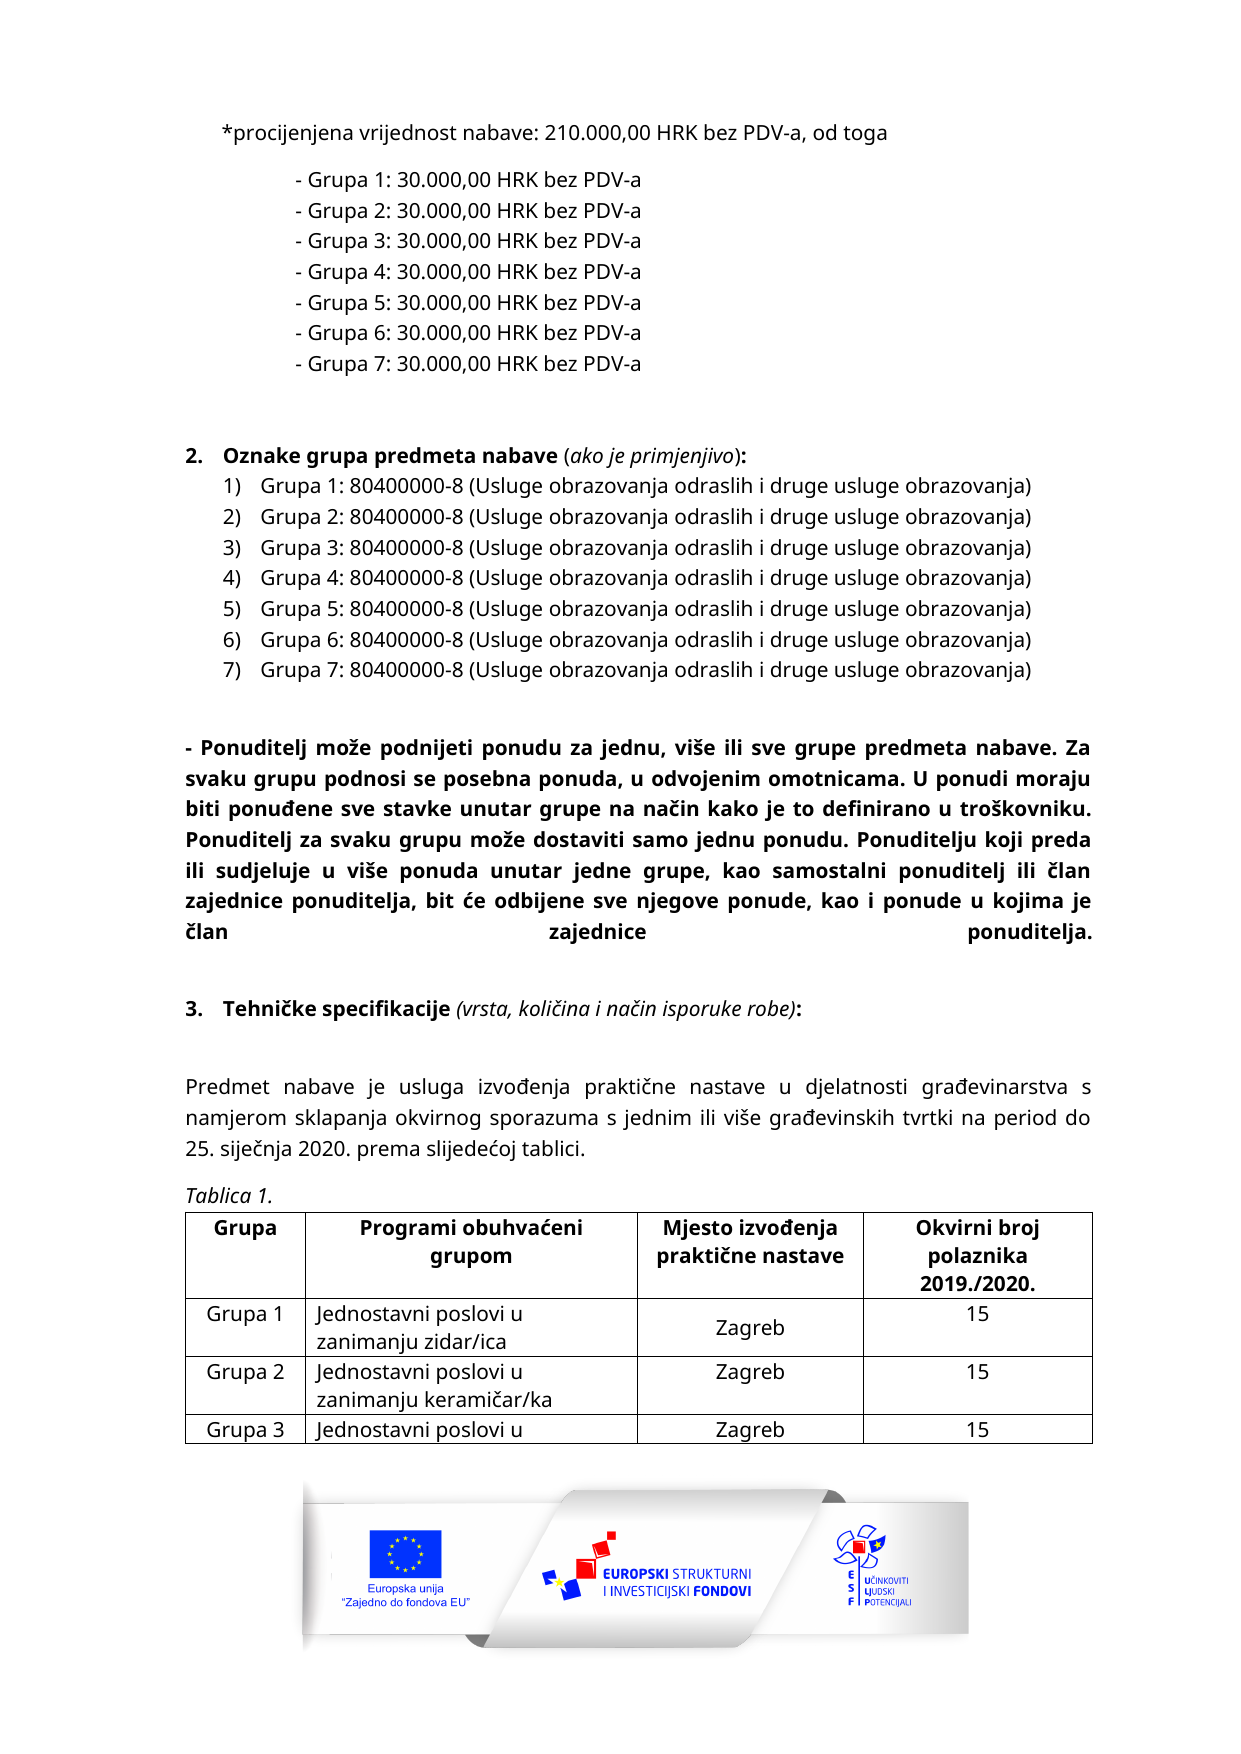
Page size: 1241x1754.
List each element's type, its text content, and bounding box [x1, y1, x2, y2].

list Tehničke specifikacije (vrsta, količina i način isporuke robe): [185, 994, 1093, 1023]
text - Grupa 5: 30.000,00 HRK bez PDV-a [148, 288, 1093, 316]
list Grupa 3: 80400000-8 (Usluge obrazovanja odraslih i druge usluge obrazovanja) [223, 533, 1093, 561]
text *procijenjena vrijednost nabave: 210.000,00 HRK bez PDV-a, od toga [148, 118, 1093, 147]
list Grupa 4: 80400000-8 (Usluge obrazovanja odraslih i druge usluge obrazovanja) [223, 563, 1093, 592]
table_cell Jednostavni poslovi u zanimanju keramičar/ka [306, 1357, 637, 1414]
table_header Mjesto izvođenja praktične nastave [638, 1213, 863, 1298]
list Grupa 5: 80400000-8 (Usluge obrazovanja odraslih i druge usluge obrazovanja) [223, 594, 1093, 623]
text - Grupa 6: 30.000,00 HRK bez PDV-a [221, 318, 1093, 347]
text - Grupa 2: 30.000,00 HRK bez PDV-a [148, 196, 1093, 224]
table_cell 15 [864, 1415, 1092, 1443]
table_cell Grupa 3 [186, 1415, 305, 1443]
text Tablica 1. [185, 1181, 1093, 1209]
text - Grupa 4: 30.000,00 HRK bez PDV-a [148, 257, 1093, 286]
list Grupa 6: 80400000-8 (Usluge obrazovanja odraslih i druge usluge obrazovanja) [223, 625, 1093, 653]
text - Grupa 7: 30.000,00 HRK bez PDV-a [148, 349, 1093, 378]
table_header Grupa [186, 1213, 305, 1298]
list Grupa 7: 80400000-8 (Usluge obrazovanja odraslih i druge usluge obrazovanja) [223, 655, 1093, 684]
table_cell Grupa 2 [186, 1357, 305, 1414]
text - Grupa 3: 30.000,00 HRK bez PDV-a [148, 227, 1093, 255]
text - Ponuditelj može podnijeti ponudu za jednu, više ili sve grupe predmeta nabave. Za svaku grupu podnosi se posebna ponuda, u odvojenim omotnicama. U ponudi moraju biti ponuđene sve stavke unutar grupe na način kako je to definirano u troškovniku. Ponuditelj za svaku grupu može dostaviti samo jednu ponudu. Ponuditelju koji preda ili sudjeluje u više ponuda unutar jedne grupe, kao samostalni ponuditelj ili član zajednice ponuditelja, bit će odbijene sve njegove ponude, kao i ponude u kojima je član zajednice ponuditelja. [185, 733, 1093, 976]
table_cell 15 [864, 1357, 1092, 1414]
list Grupa 2: 80400000-8 (Usluge obrazovanja odraslih i druge usluge obrazovanja) [223, 502, 1093, 531]
table_cell Zagreb [638, 1357, 863, 1414]
text - Grupa 1: 30.000,00 HRK bez PDV-a [148, 165, 1093, 194]
table_cell Zagreb [638, 1299, 863, 1356]
table_cell Grupa 1 [186, 1299, 305, 1356]
table_cell Zagreb [638, 1415, 863, 1443]
list Grupa 1: 80400000-8 (Usluge obrazovanja odraslih i druge usluge obrazovanja) [223, 472, 1093, 500]
table_header Programi obuhvaćeni grupom [306, 1213, 637, 1298]
table_cell Jednostavni poslovi u zanimanju zidar/ica [306, 1299, 637, 1356]
text Predmet nabave je usluga izvođenja praktične nastave u djelatnosti građevinarstva s namjerom sklapanja okvirnog sporazuma s jednim ili više građevinskih tvrtki na period do 25. siječnja 2020. prema slijedećoj tablici. [185, 1072, 1093, 1162]
table_cell Jednostavni poslovi u zanimanju tesar/ica [306, 1415, 637, 1443]
table_cell 15 [864, 1299, 1092, 1356]
picture [271, 1458, 969, 1679]
list Oznake grupa predmeta nabave (ako je primjenjivo): [185, 441, 1093, 469]
table_header Okvirni broj polaznika 2019./2020. [864, 1213, 1092, 1298]
